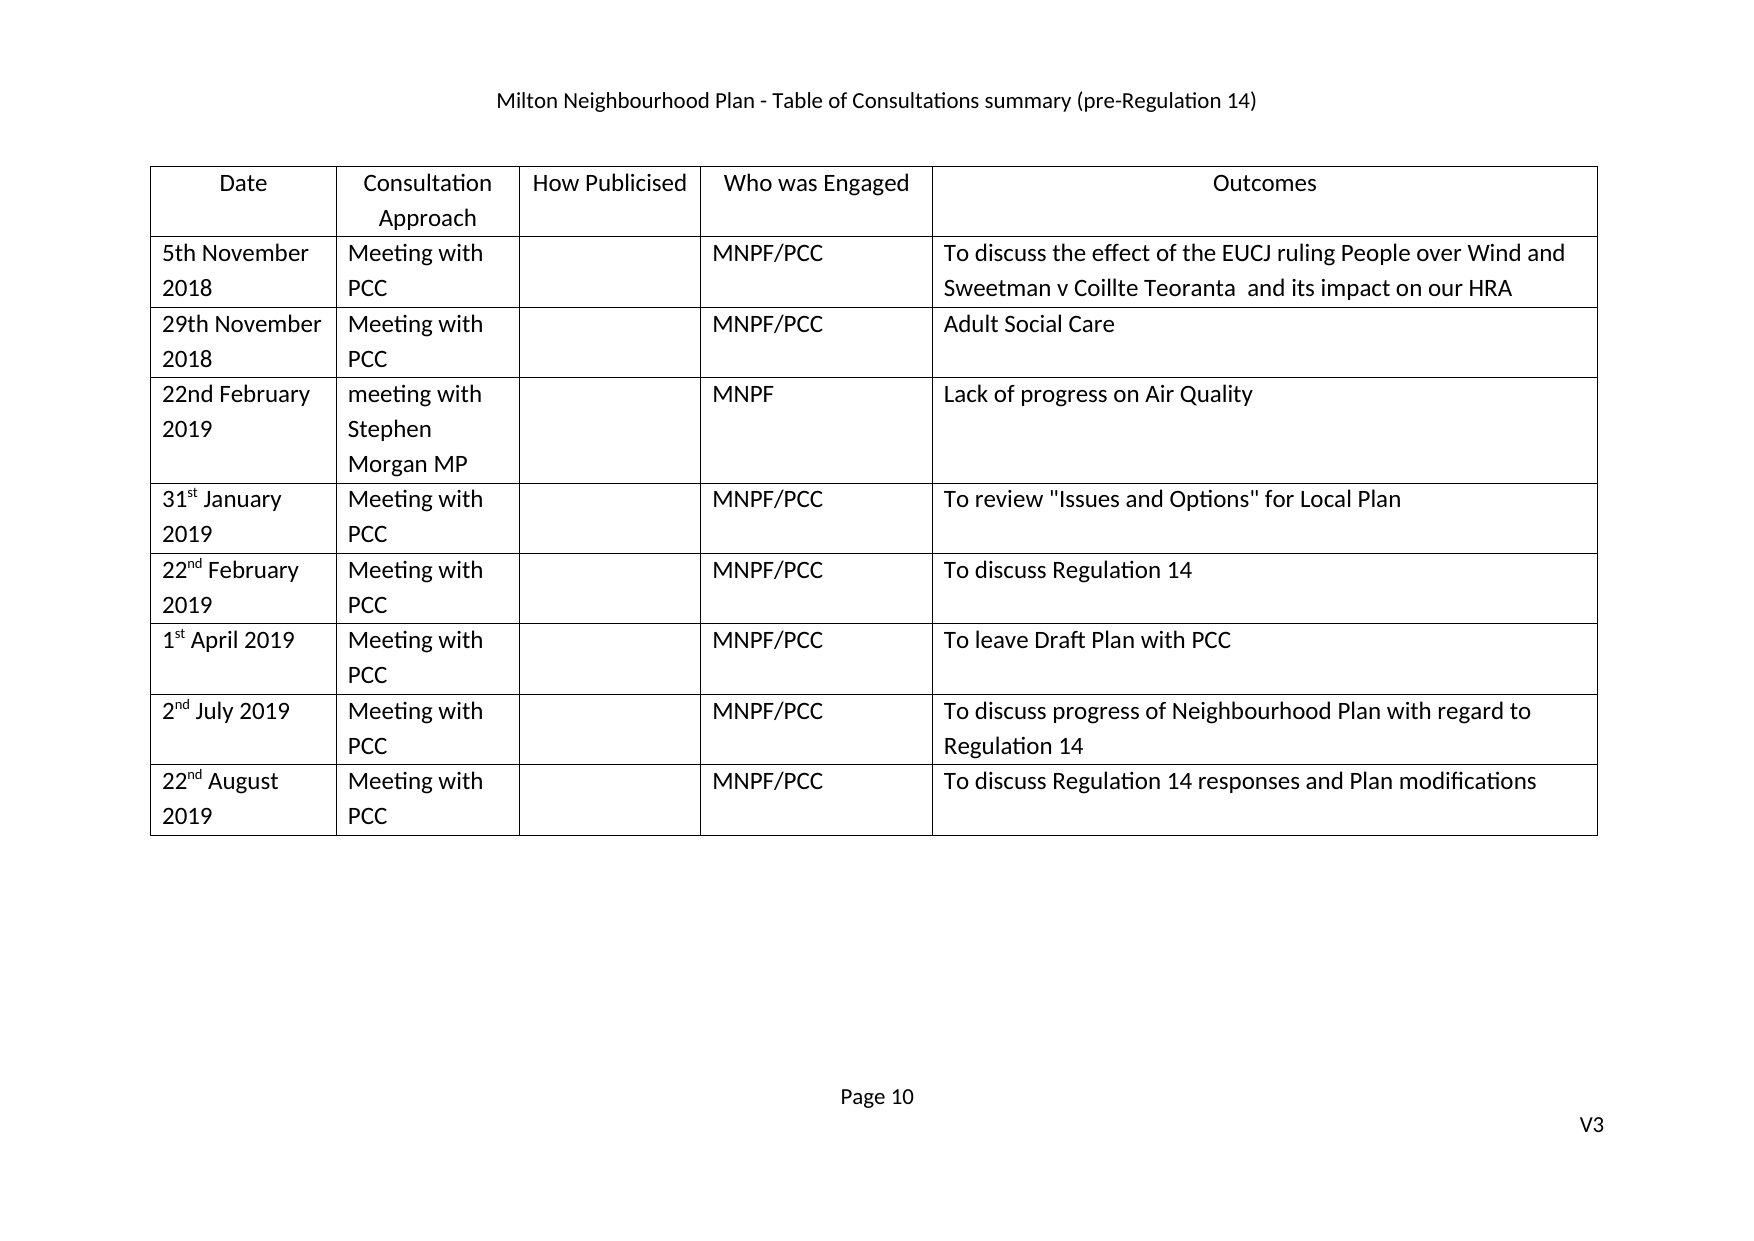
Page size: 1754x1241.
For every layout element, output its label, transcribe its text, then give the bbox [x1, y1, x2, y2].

table_cell To discuss Regulation 14 [933, 554, 1597, 623]
table_cell 22nd February 2019 [151, 378, 336, 482]
table_cell To leave Draft Plan with PCC [933, 624, 1597, 694]
table_cell To discuss the effect of the EUCJ ruling People over Wind and Sweetman v Coillte Teoranta and its impact on our HRA [933, 237, 1597, 307]
table_cell 1st April 2019 [151, 624, 336, 694]
table_cell To discuss progress of Neighbourhood Plan with regard to Regulation 14 [933, 695, 1597, 764]
table_cell 29th November 2018 [151, 308, 336, 377]
table_cell [520, 554, 700, 623]
table_cell Meeting with PCC [337, 308, 519, 377]
table_cell Meeting with PCC [337, 484, 519, 553]
table_cell 31st January 2019 [151, 484, 336, 553]
table_cell Meeting with PCC [337, 624, 519, 694]
table_cell [520, 484, 700, 553]
table_cell Meeting with PCC [337, 237, 519, 307]
table_header How Publicised [520, 167, 700, 236]
table_cell 22nd February 2019 [151, 554, 336, 623]
table_cell 22nd August 2019 [151, 765, 336, 834]
table_header Outcomes [933, 167, 1597, 236]
table_cell MNPF/PCC [701, 308, 932, 377]
table_cell [520, 765, 700, 834]
table_cell [520, 378, 700, 482]
table_header Who was Engaged [701, 167, 932, 236]
table_cell [520, 624, 700, 694]
table_cell MNPF/PCC [701, 695, 932, 764]
table_cell [520, 695, 700, 764]
table_cell Meeting with PCC [337, 765, 519, 834]
table_cell 5th November 2018 [151, 237, 336, 307]
table_cell MNPF/PCC [701, 554, 932, 623]
table_cell Lack of progress on Air Quality [933, 378, 1597, 482]
table_cell Meeting with PCC [337, 554, 519, 623]
table_cell [520, 237, 700, 307]
table_cell MNPF [701, 378, 932, 482]
table_cell MNPF/PCC [701, 484, 932, 553]
table_header Consultation Approach [337, 167, 519, 236]
table_cell [520, 308, 700, 377]
table_cell Meeting with PCC [337, 695, 519, 764]
table_header Date [151, 167, 336, 236]
table_cell MNPF/PCC [701, 237, 932, 307]
table_cell 2nd July 2019 [151, 695, 336, 764]
table_cell To discuss Regulation 14 responses and Plan modifications [933, 765, 1597, 834]
table_cell MNPF/PCC [701, 624, 932, 694]
table_cell To review "Issues and Options" for Local Plan [933, 484, 1597, 553]
table_cell meeting with Stephen Morgan MP [337, 378, 519, 482]
table_cell MNPF/PCC [701, 765, 932, 834]
table_cell Adult Social Care [933, 308, 1597, 377]
